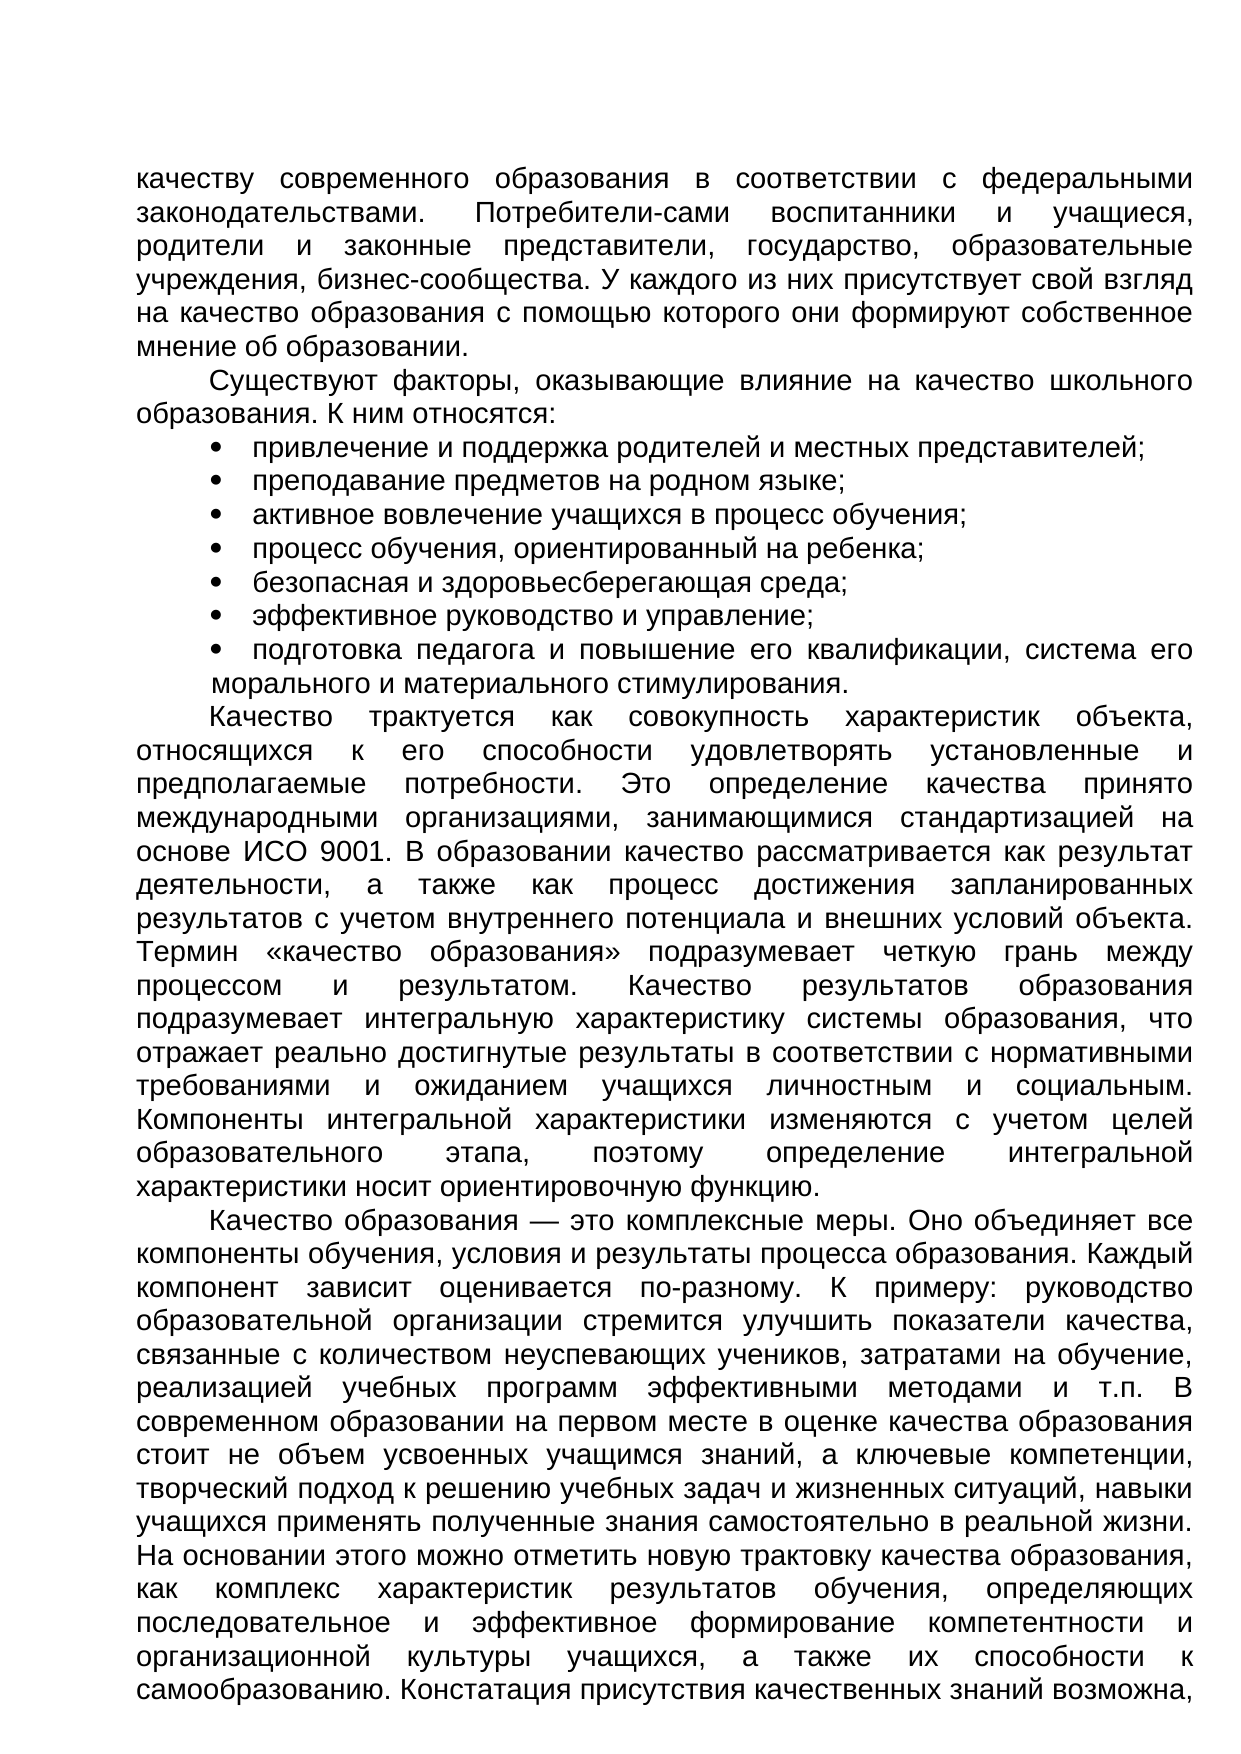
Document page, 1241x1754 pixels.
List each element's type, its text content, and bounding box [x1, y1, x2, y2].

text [136, 161, 1194, 363]
text  эффективное руководство и управление; [211, 598, 1194, 632]
text Качество трактуется как совокупность характеристик объекта, относящихся к его способности удовлетворять установленные и предполагаемые потребности. Это определение качества принято международными организациями, занимающимися стандартизацией на основе ИСО 9001. В образовании качество рассматривается как результат деятельности, а также как процесс достижения запланированных результатов с учетом внутреннего потенциала и внешних условий объекта. Термин «качество образования» подразумевает четкую грань между процессом и результатом. Качество результатов образования подразумевает интегральную характеристику системы образования, что отражает реально достигнутые результаты в соответствии с нормативными требованиями и ожиданием учащихся личностным и социальным. Компоненты интегральной характеристики изменяются с учетом целей образовательного этапа, поэтому определение интегральной характеристики носит ориентировочную функцию. [136, 699, 1194, 1203]
text  подготовка педагога и повышение его квалификации, система его морального и материального стимулирования. [211, 632, 1194, 699]
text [136, 1203, 1194, 1706]
text Существуют факторы, оказывающие влияние на качество школьного образования. К ним относятся: [136, 363, 1194, 430]
text  безопасная и здоровьесберегающая среда; [211, 565, 1194, 598]
text  активное вовлечение учащихся в процесс обучения; [211, 497, 1194, 531]
text  преподавание предметов на родном языке; [211, 463, 1194, 497]
text  процесс обучения, ориентированный на ребенка; [211, 531, 1194, 565]
text  привлечение и поддержка родителей и местных представителей; [211, 430, 1194, 463]
